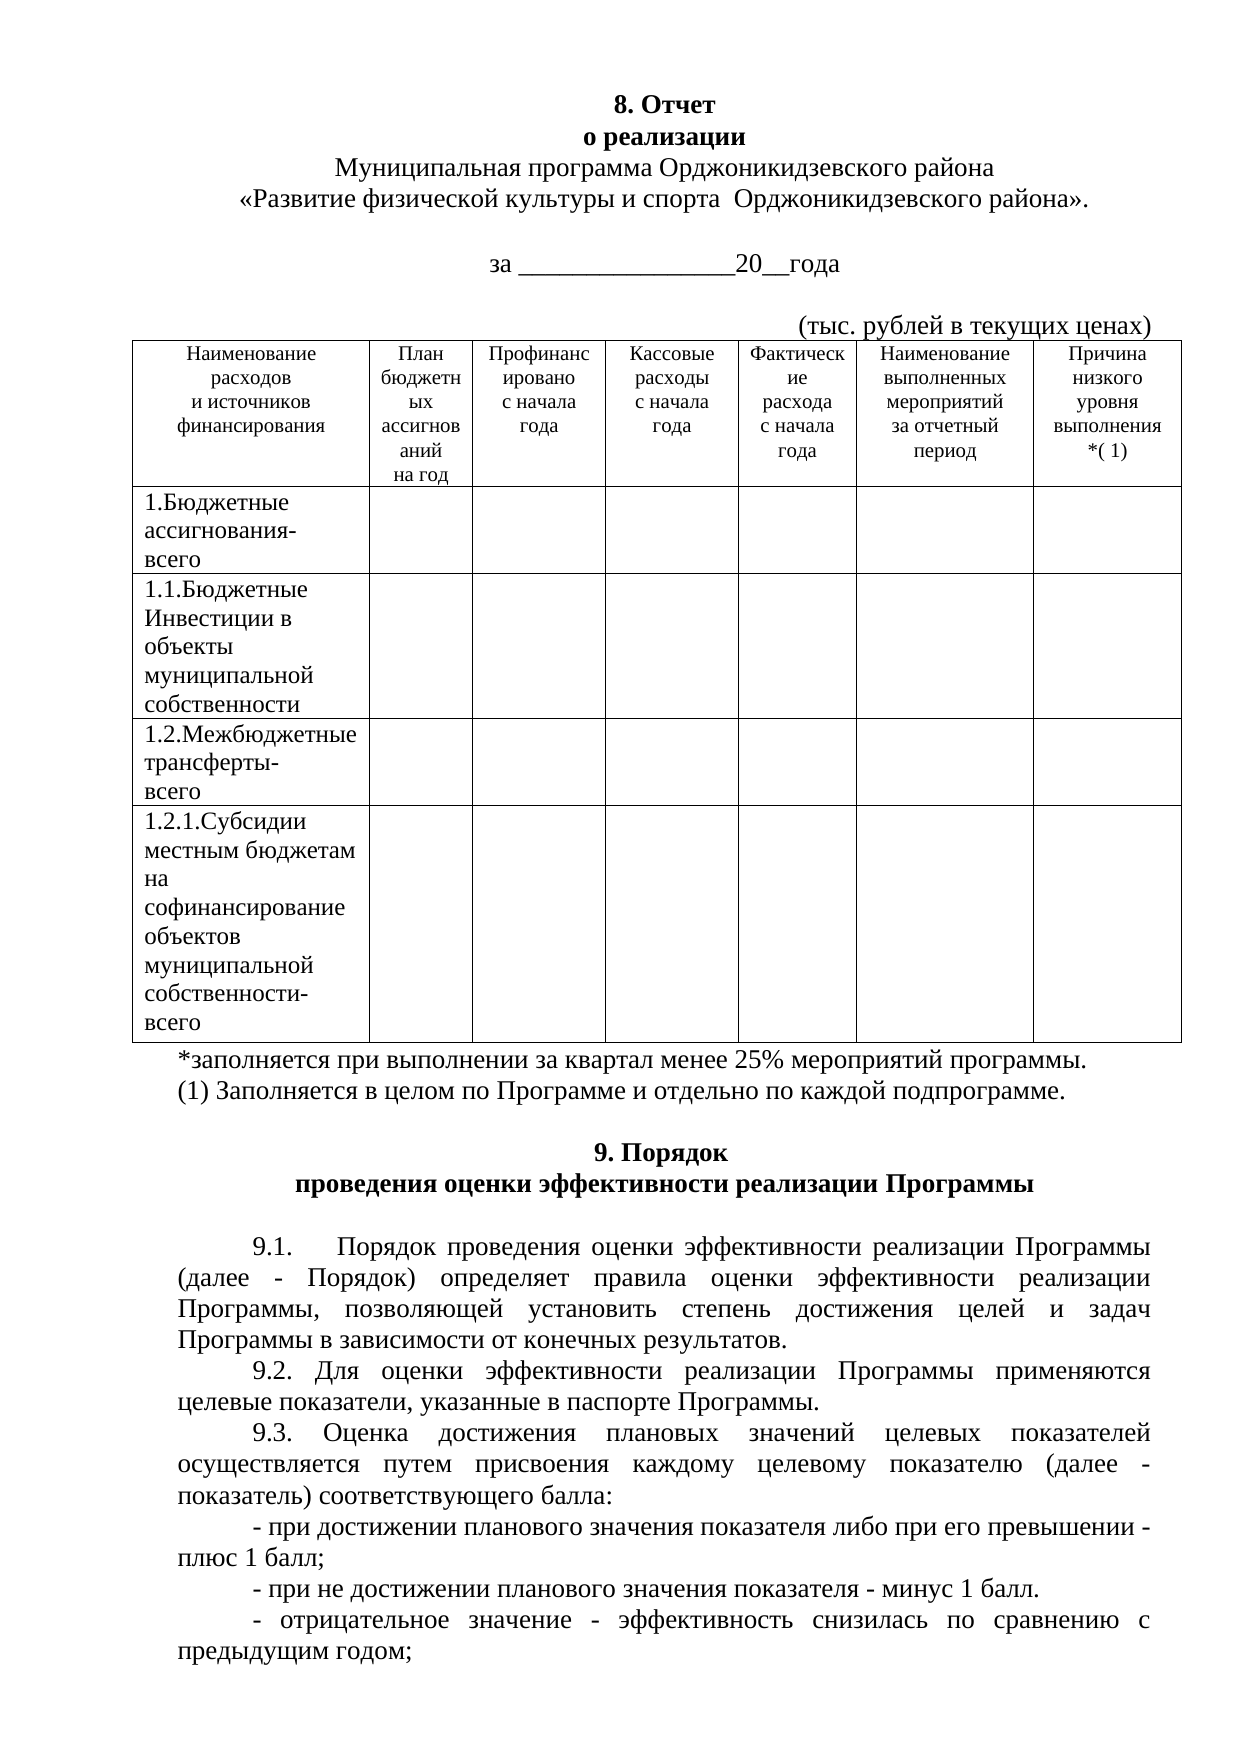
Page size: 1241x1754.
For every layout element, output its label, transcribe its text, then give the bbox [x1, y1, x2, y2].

table_cell [473, 719, 605, 805]
table_cell [606, 806, 738, 1042]
table_cell [1034, 574, 1181, 718]
table_cell [857, 487, 1033, 573]
text (тыс. рублей в текущих ценах) [177, 309, 1152, 340]
table_cell [606, 487, 738, 573]
text (1) Заполняется в целом по Программе и отдельно по каждой подпрограмме. [177, 1074, 1152, 1105]
table_cell 1.2.Межбюджетные трансферты- всего [133, 719, 369, 805]
text 9.1. Порядок проведения оценки эффективности реализации Программы (далее - Порядок) определяет правила оценки эффективности реализации Программы, позволяющей установить степень достижения целей и задач Программы в зависимости от конечных результатов. [177, 1229, 1152, 1354]
table_cell [739, 574, 856, 718]
text - при достижении планового значения показателя либо при его превышении - плюс 1 балл; [177, 1510, 1152, 1572]
text Муниципальная программа Орджоникидзевского района [177, 151, 1152, 182]
text о реализации [177, 120, 1152, 151]
table_cell [857, 806, 1033, 1042]
table_cell [370, 574, 472, 718]
text 9.2. Для оценки эффективности реализации Программы применяются целевые показатели, указанные в паспорте Программы. [177, 1354, 1152, 1416]
text «Развитие физической культуры и спорта Орджоникидзевского района». [177, 182, 1152, 213]
table_cell [370, 806, 472, 1042]
table_cell [739, 806, 856, 1042]
table_cell [370, 487, 472, 573]
table_cell [739, 487, 856, 573]
table_cell 1.2.1.Субсидии местным бюджетам на софинансирование объектов муниципальной собственности- всего [133, 806, 369, 1042]
table_cell [857, 719, 1033, 805]
text за ________________20__года [177, 247, 1152, 278]
text 9.3. Оценка достижения плановых значений целевых показателей осуществляется путем присвоения каждому целевому показателю (далее - показатель) соответствующего балла: [177, 1416, 1152, 1510]
table_header План бюджетных ассигнований на год [370, 341, 472, 486]
text 8. Отчет [177, 89, 1152, 120]
text 9. Порядок проведения оценки эффективности реализации Программы [177, 1136, 1152, 1198]
table_cell [1034, 487, 1181, 573]
text - отрицательное значение - эффективность снизилась по сравнению с предыдущим годом; [177, 1603, 1152, 1666]
table_cell [473, 487, 605, 573]
table_header Наименование расходов и источников финансирования [133, 341, 369, 486]
table_cell [370, 719, 472, 805]
table_cell 1.Бюджетные ассигнования- всего [133, 487, 369, 573]
table_cell [473, 574, 605, 718]
table_cell [473, 806, 605, 1042]
table_header Фактические расхода с начала года [739, 341, 856, 486]
table_cell [739, 719, 856, 805]
table_cell [857, 574, 1033, 718]
text - при не достижении планового значения показателя - минус 1 балл. [177, 1572, 1152, 1603]
table_header Наименование выполненных мероприятий за отчетный период [857, 341, 1033, 486]
table_cell [606, 719, 738, 805]
table_header Профинансировано с начала года [473, 341, 605, 486]
table_header Кассовые расходы с начала года [606, 341, 738, 486]
table_cell [1034, 806, 1181, 1042]
table_cell 1.1.Бюджетные Инвестиции в объекты муниципальной собственности [133, 574, 369, 718]
table_cell [606, 574, 738, 718]
table_cell [1034, 719, 1181, 805]
table_header Причина низкого уровня выполнения *( 1) [1034, 341, 1181, 486]
text *заполняется при выполнении за квартал менее 25% мероприятий программы. [177, 1043, 1152, 1074]
